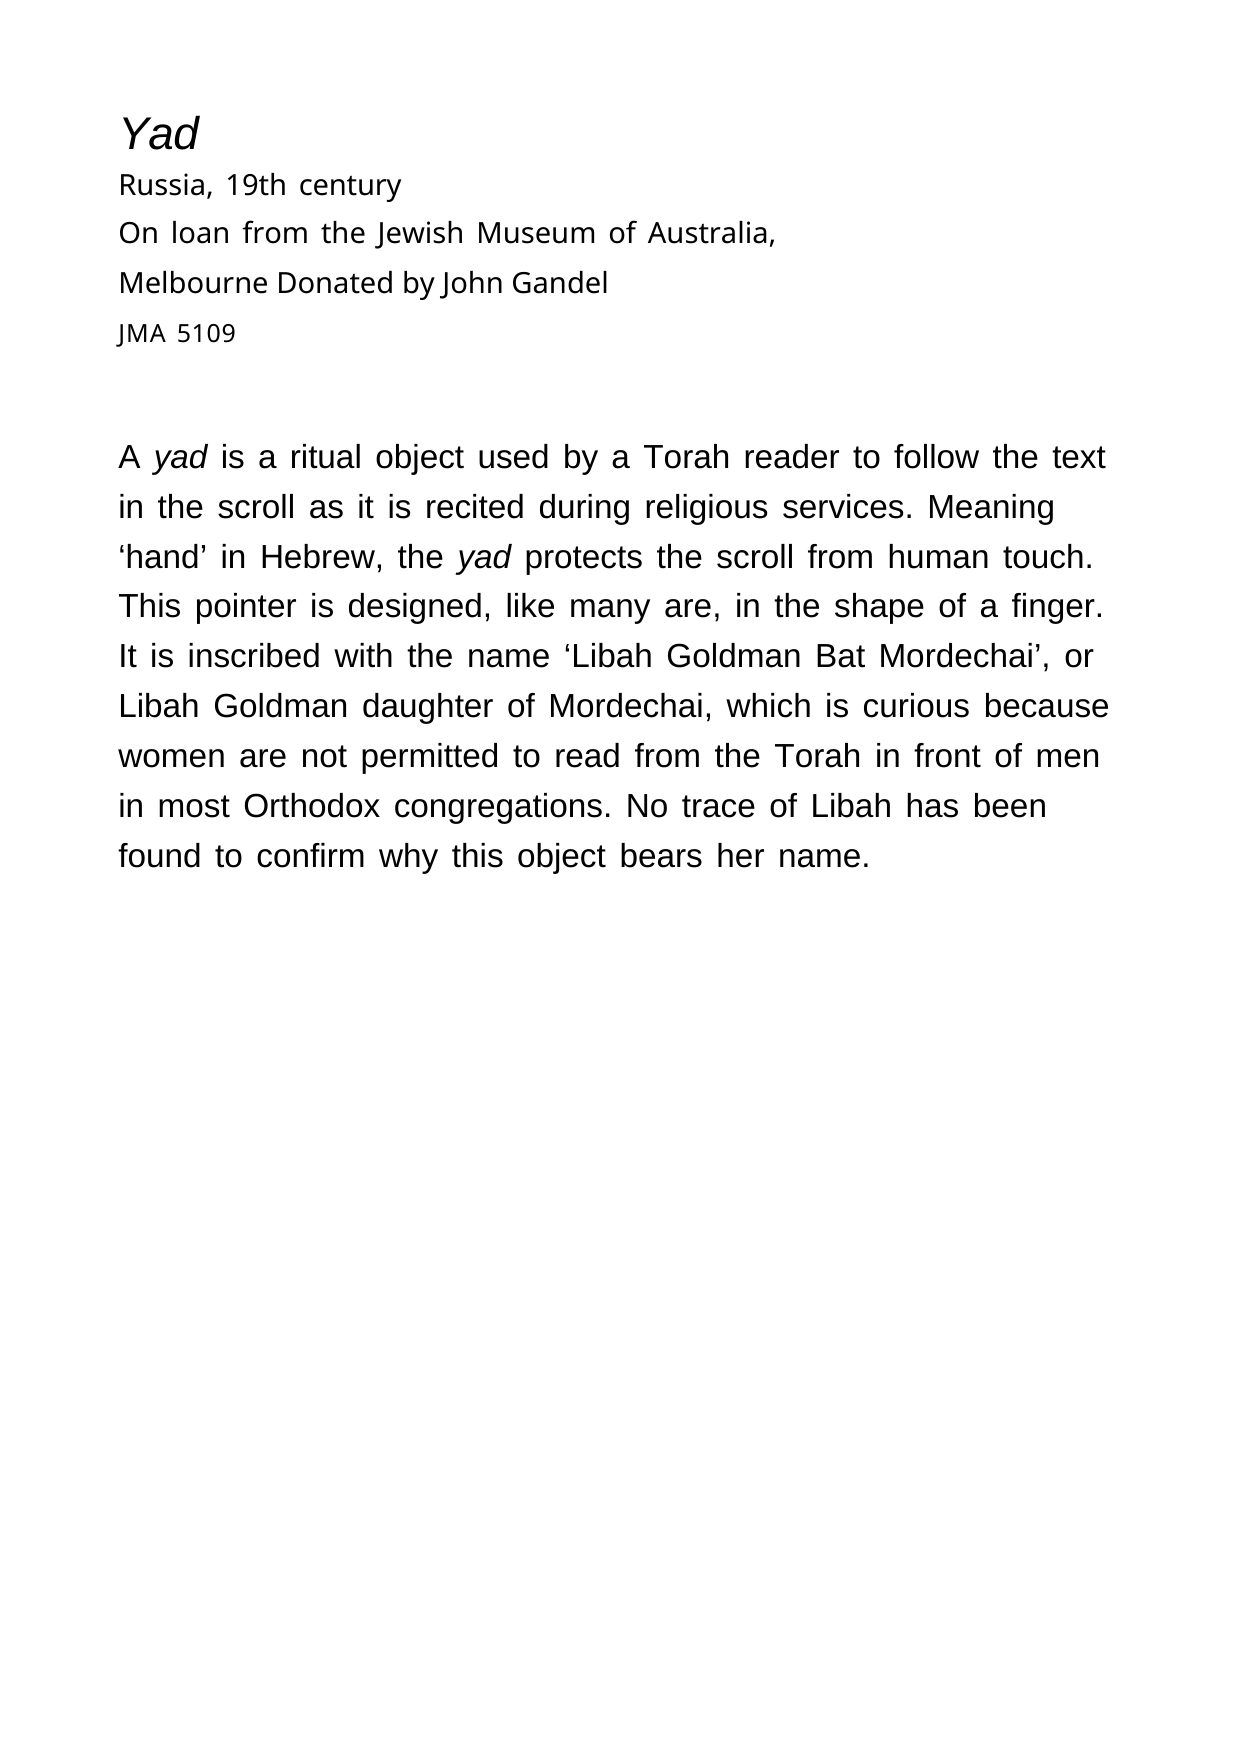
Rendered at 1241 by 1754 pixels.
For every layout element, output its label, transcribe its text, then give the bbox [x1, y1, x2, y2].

text JMA 5109 [118, 316, 1136, 350]
text A yad is a ritual object used by a Torah reader to follow the text in the scroll as it is recited during religious services. Meaning ‘hand’ in Hebrew, the yad protects the scroll from human touch. This pointer is designed, like many are, in the shape of a finger. It is inscribed with the name ‘Libah Goldman Bat Mordechai’, or Libah Goldman daughter of Mordechai, which is curious because women are not permitted to read from the Torah in front of men in most Orthodox congregations. No trace of Libah has been found to confirm why this object bears her name. [118, 437, 1116, 874]
text Russia, 19th century [118, 164, 1136, 203]
text On loan from the Jewish Museum of Australia, Melbourne Donated by John Gandel [118, 212, 937, 302]
subtitle Yad [118, 107, 1136, 159]
